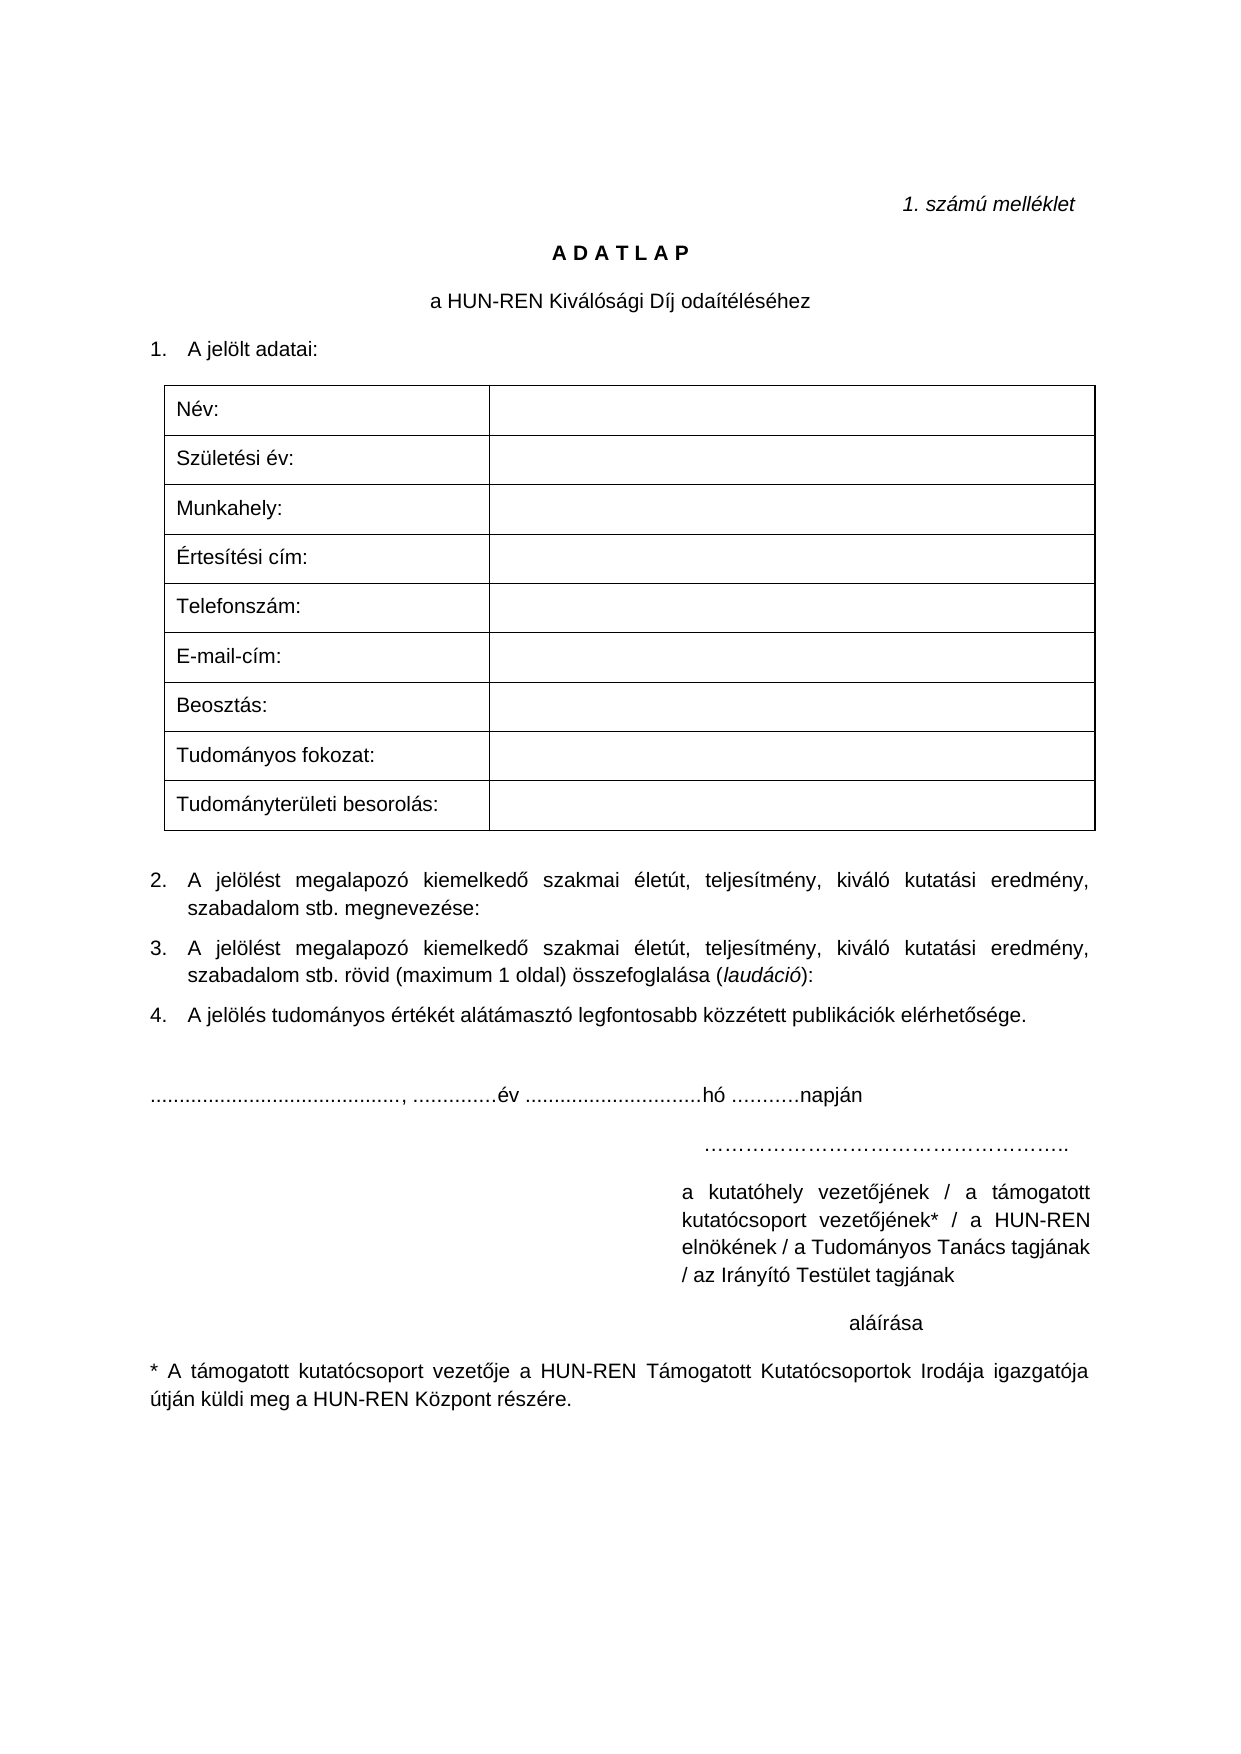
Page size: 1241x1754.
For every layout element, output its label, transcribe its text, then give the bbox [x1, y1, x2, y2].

table_cell [490, 781, 1094, 830]
text ADATLAP [150, 240, 1090, 264]
table_cell Tudományterületi besorolás: [165, 781, 489, 830]
list A jelölt adatai: [150, 337, 1090, 361]
list A jelölést megalapozó kiemelkedő szakmai életút, teljesítmény, kiváló kutatási eredmény, szabadalom stb. rövid (maximum 1 oldal) összefoglalása (laudáció): [150, 936, 1090, 987]
text , év hó napján [150, 1083, 1090, 1107]
text a HUN-REN Kiválósági Díj odaítéléséhez [150, 289, 1090, 313]
text 1. számú melléklet [814, 192, 1090, 216]
table_cell Születési év: [165, 436, 489, 484]
list A jelölést megalapozó kiemelkedő szakmai életút, teljesítmény, kiváló kutatási eredmény, szabadalom stb. megnevezése: [150, 868, 1090, 920]
text * A támogatott kutatócsoport vezetője a HUN-REN Támogatott Kutatócsoportok Irodája igazgatója útján küldi meg a HUN-REN Központ részére. [150, 1359, 1090, 1411]
table_cell [490, 436, 1094, 484]
table_cell Értesítési cím: [165, 535, 489, 583]
table_cell [490, 584, 1094, 632]
table_cell Tudományos fokozat: [165, 732, 489, 780]
text aláírása [682, 1311, 1090, 1335]
table_cell Beosztás: [165, 683, 489, 731]
table_cell [490, 535, 1094, 583]
table_cell Munkahely: [165, 485, 489, 533]
text …………………………………………….. [682, 1132, 1090, 1156]
table_cell [490, 633, 1094, 682]
table_header [490, 386, 1094, 435]
text a kutatóhely vezetőjének / a támogatott kutatócsoport vezetőjének* / a HUN-REN elnökének / a Tudományos Tanács tagjának / az Irányító Testület tagjának [682, 1180, 1090, 1286]
table_cell [490, 683, 1094, 731]
list A jelölés tudományos értékét alátámasztó legfontosabb közzétett publikációk elérhetősége. [150, 1003, 1090, 1027]
table_cell [490, 485, 1094, 533]
table_cell Telefonszám: [165, 584, 489, 632]
table_cell E-mail-cím: [165, 633, 489, 682]
table_cell [490, 732, 1094, 780]
table_header Név: [165, 386, 489, 435]
